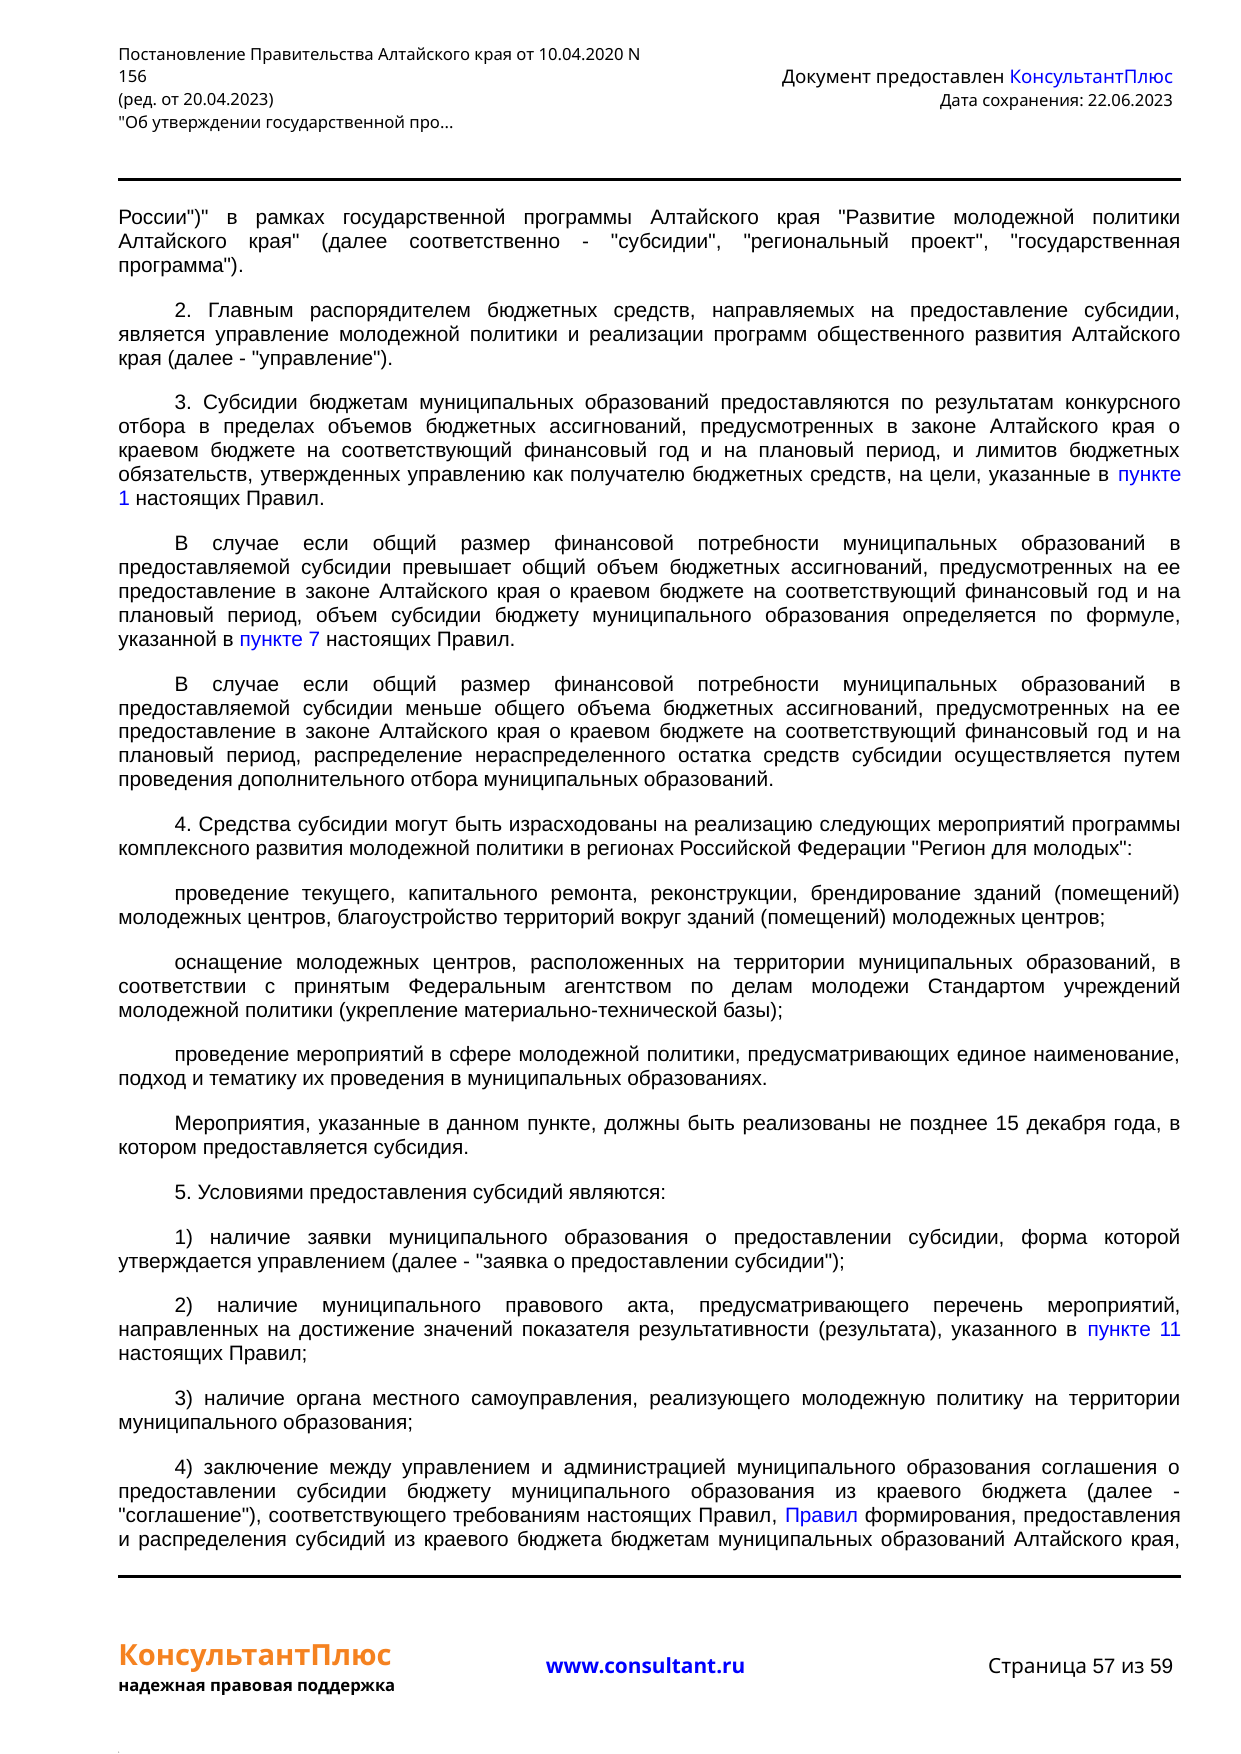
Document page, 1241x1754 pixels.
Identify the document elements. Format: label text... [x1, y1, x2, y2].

text Мероприятия, указанные в данном пункте, должны быть реализованы не позднее 15 декабря года, в котором предоставляется субсидия. [118, 1111, 1181, 1159]
text 4. Средства субсидии могут быть израсходованы на реализацию следующих мероприятий программы комплексного развития молодежной политики в регионах Российской Федерации "Регион для молодых": [118, 812, 1181, 860]
text 3. Субсидии бюджетам муниципальных образований предоставляются по результатам конкурсного отбора в пределах объемов бюджетных ассигнований, предусмотренных в законе Алтайского края о краевом бюджете на соответствующий финансовый год и на плановый период, и лимитов бюджетных обязательств, утвержденных управлению как получателю бюджетных средств, на цели, указанные в пункте 1 настоящих Правил. [118, 390, 1181, 510]
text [118, 205, 1181, 277]
text проведение мероприятий в сфере молодежной политики, предусматривающих единое наименование, подход и тематику их проведения в муниципальных образованиях. [118, 1042, 1181, 1090]
text 2. Главным распорядителем бюджетных средств, направляемых на предоставление субсидии, является управление молодежной политики и реализации программ общественного развития Алтайского края (далее - "управление"). [118, 297, 1181, 369]
text 1) наличие заявки муниципального образования о предоставлении субсидии, форма которой утверждается управлением (далее - "заявка о предоставлении субсидии"); [118, 1224, 1181, 1272]
text 5. Условиями предоставления субсидий являются: [118, 1180, 1181, 1204]
text В случае если общий размер финансовой потребности муниципальных образований в предоставляемой субсидии меньше общего объема бюджетных ассигнований, предусмотренных на ее предоставление в законе Алтайского края о краевом бюджете на соответствующий финансовый год и на плановый период, распределение нераспределенного остатка средств субсидии осуществляется путем проведения дополнительного отбора муниципальных образований. [118, 671, 1181, 791]
text 3) наличие органа местного самоуправления, реализующего молодежную политику на территории муниципального образования; [118, 1386, 1181, 1434]
text 2) наличие муниципального правового акта, предусматривающего перечень мероприятий, направленных на достижение значений показателя результативности (результата), указанного в пункте 11 настоящих Правил; [118, 1293, 1181, 1365]
text В случае если общий размер финансовой потребности муниципальных образований в предоставляемой субсидии превышает общий объем бюджетных ассигнований, предусмотренных на ее предоставление в законе Алтайского края о краевом бюджете на соответствующий финансовый год и на плановый период, объем субсидии бюджету муниципального образования определяется по формуле, указанной в пункте 7 настоящих Правил. [118, 531, 1181, 651]
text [118, 1455, 1181, 1551]
text оснащение молодежных центров, расположенных на территории муниципальных образований, в соответствии с принятым Федеральным агентством по делам молодежи Стандартом учреждений молодежной политики (укрепление материально-технической базы); [118, 949, 1181, 1021]
text проведение текущего, капитального ремонта, реконструкции, брендирование зданий (помещений) молодежных центров, благоустройство территорий вокруг зданий (помещений) молодежных центров; [118, 881, 1181, 929]
